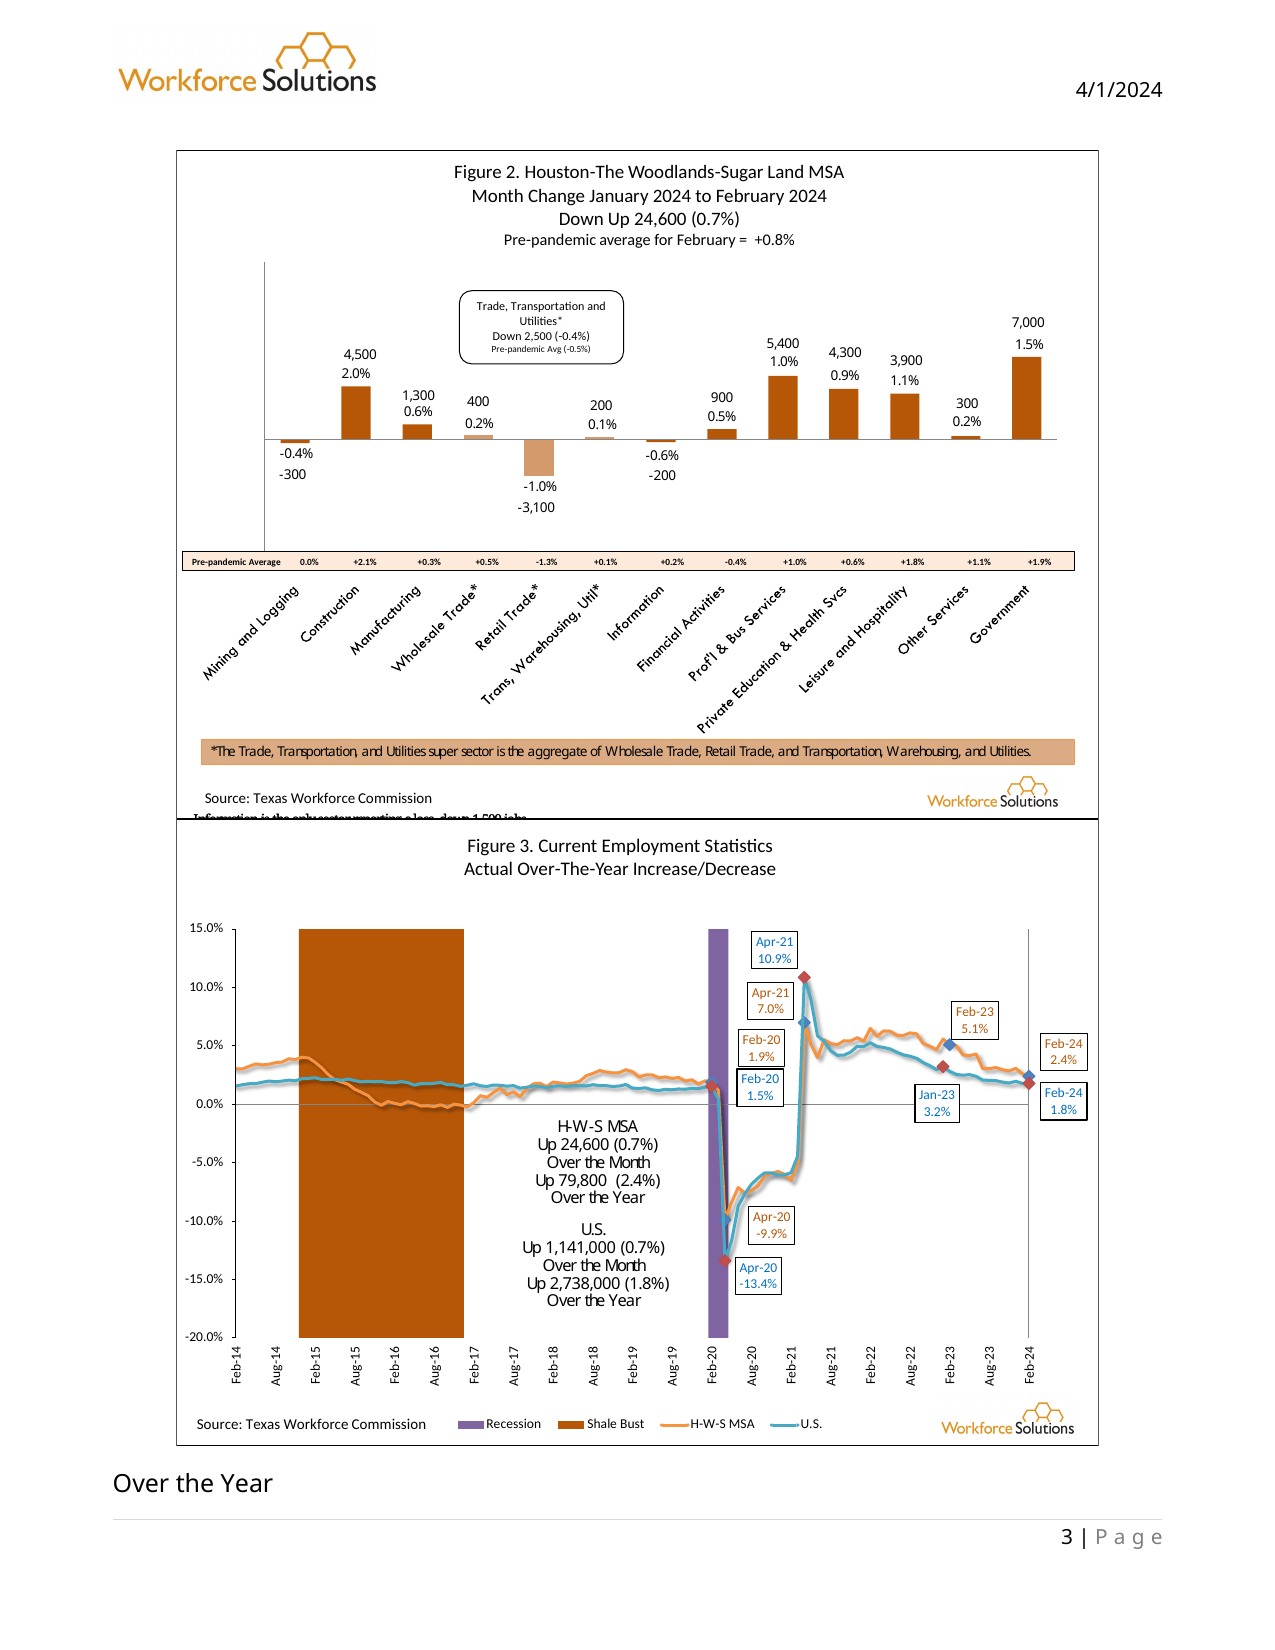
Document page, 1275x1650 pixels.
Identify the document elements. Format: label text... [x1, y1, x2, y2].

text Over the Year [112, 1466, 1162, 1500]
picture [112, 26, 382, 97]
